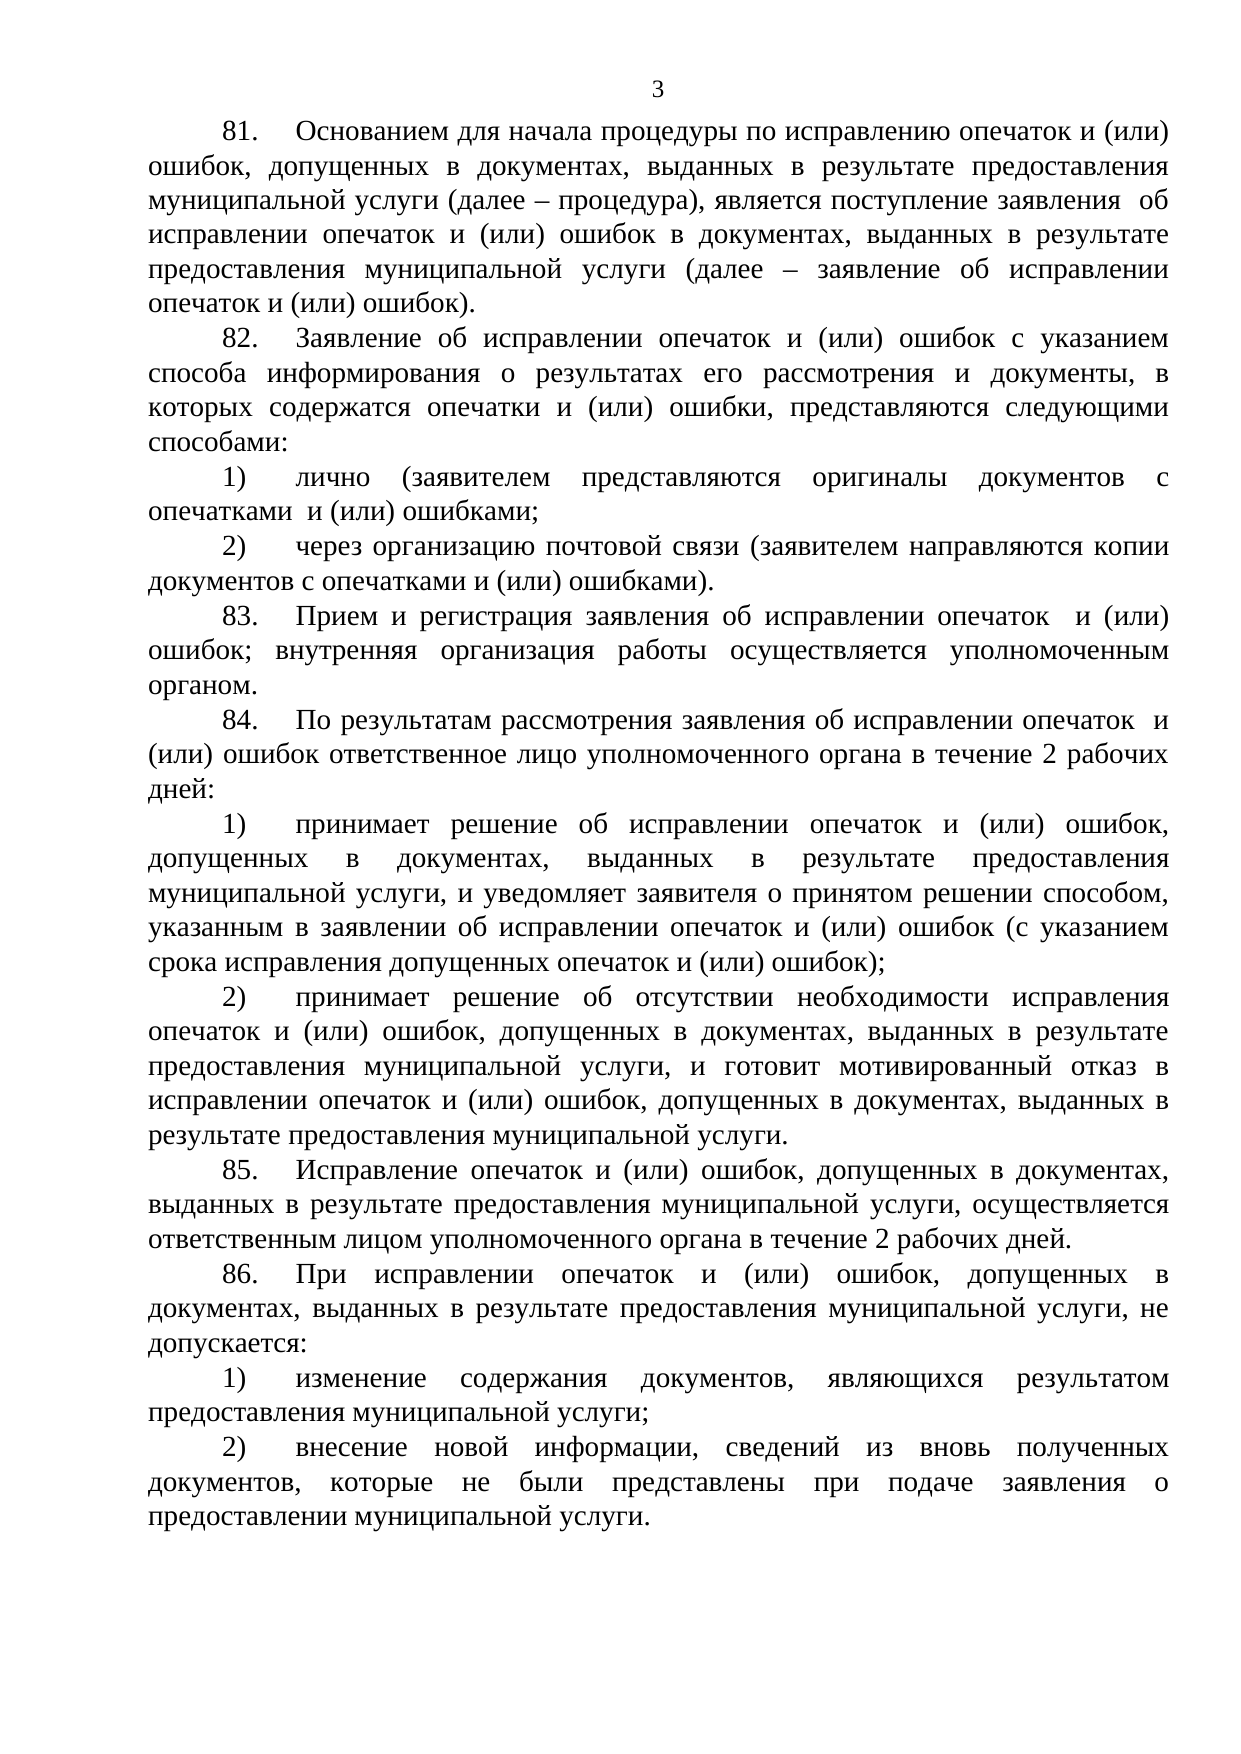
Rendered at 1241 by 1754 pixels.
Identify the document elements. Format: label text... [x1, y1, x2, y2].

list принимает решение об исправлении опечаток и (или) ошибок, допущенных в документах, выданных в результате предоставления муниципальной услуги, и уведомляет заявителя о принятом решении способом, указанным в заявлении об исправлении опечаток и (или) ошибок (с указанием срока исправления допущенных опечаток и (или) ошибок); [148, 806, 1170, 977]
list При исправлении опечаток и (или) ошибок, допущенных в документах, выданных в результате предоставления муниципальной услуги, не допускается: [148, 1256, 1170, 1358]
list Прием и регистрация заявления об исправлении опечаток и (или) ошибок; внутренняя организация работы осуществляется уполномоченным органом. [148, 598, 1170, 701]
list Заявление об исправлении опечаток и (или) ошибок с указанием способа информирования о результатах его рассмотрения и документы, в которых содержатся опечатки и (или) ошибки, представляются следующими способами: [148, 321, 1170, 458]
list Основанием для начала процедуры по исправлению опечаток и (или) ошибок, допущенных в документах, выданных в результате предоставления муниципальной услуги (далее – процедура), является поступление заявления об исправлении опечаток и (или) ошибок в документах, выданных в результате предоставления муниципальной услуги (далее – заявление об исправлении опечаток и (или) ошибок). [148, 113, 1170, 319]
list изменение содержания документов, являющихся результатом предоставления муниципальной услуги; [148, 1360, 1170, 1428]
list через организацию почтовой связи (заявителем направляются копии документов с опечатками и (или) ошибками). [148, 528, 1170, 597]
list принимает решение об отсутствии необходимости исправления опечаток и (или) ошибок, допущенных в документах, выданных в результате предоставления муниципальной услуги, и готовит мотивированный отказ в исправлении опечаток и (или) ошибок, допущенных в документах, выданных в результате предоставления муниципальной услуги. [148, 979, 1170, 1150]
list лично (заявителем представляются оригиналы документов с опечатками и (или) ошибками; [148, 459, 1170, 527]
list По результатам рассмотрения заявления об исправлении опечаток и (или) ошибок ответственное лицо уполномоченного органа в течение 2 рабочих дней: [148, 702, 1170, 804]
list внесение новой информации, сведений из вновь полученных документов, которые не были представлены при подаче заявления о предоставлении муниципальной услуги. [148, 1429, 1170, 1532]
list Исправление опечаток и (или) ошибок, допущенных в документах, выданных в результате предоставления муниципальной услуги, осуществляется ответственным лицом уполномоченного органа в течение 2 рабочих дней. [148, 1152, 1170, 1254]
